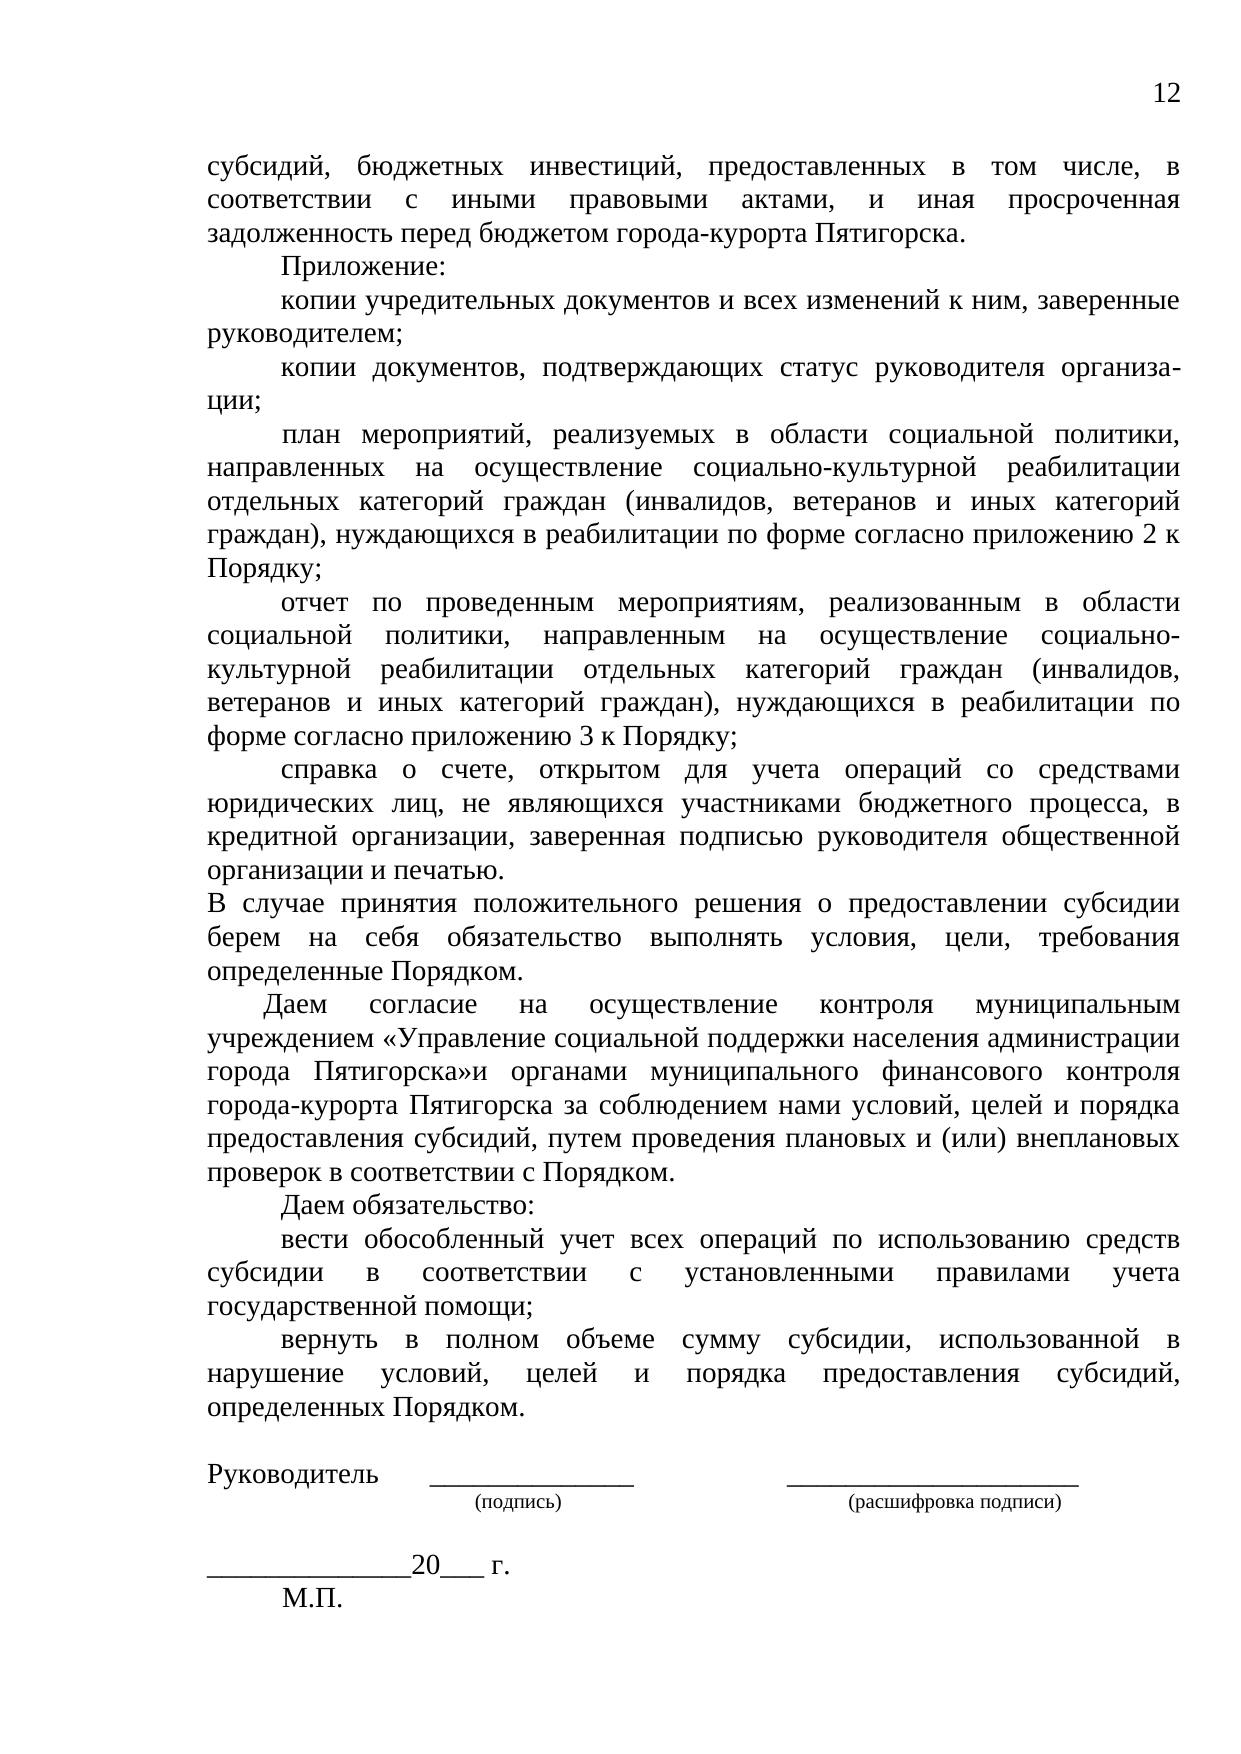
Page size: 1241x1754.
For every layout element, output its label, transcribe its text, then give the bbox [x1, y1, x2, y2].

text Приложение: [207, 248, 1181, 282]
text ______________20___ г. [207, 1547, 1181, 1581]
text М.П. [207, 1581, 1181, 1614]
text справка о счете, открытом для учета операций со средствами юридических лиц, не являющихся участниками бюджетного процесса, в кредитной организации, заверенная подписью руководителя общественной организации и печатью. [207, 751, 1181, 886]
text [207, 148, 1181, 248]
text Даем согласие на осуществление контроля муниципальным учреждением «Управление социальной поддержки населения администрации города Пятигорска»и органами муниципального финансового контроля города-курорта Пятигорска за соблюдением нами условий, целей и порядка предоставления субсидий, путем проведения плановых и (или) внеплановых проверок в соответствии с Порядком. [207, 986, 1181, 1187]
text отчет по проведенным мероприятиям, реализованным в области социальной политики, направленным на осуществление социально-культурной реабилитации отдельных категорий граждан (инвалидов, ветеранов и иных категорий граждан), нуждающихся в реабилитации по форме согласно приложению 3 к Порядку; [207, 584, 1181, 751]
text Руководитель ______________ ____________________ [207, 1456, 1181, 1489]
text В случае принятия положительного решения о предоставлении субсидии берем на себя обязательство выполнять условия, цели, требования определенные Порядком. [207, 886, 1181, 986]
text Даем обязательство: [207, 1187, 1181, 1221]
text план мероприятий, реализуемых в области социальной политики, направленных на осуществление социально-культурной реабилитации отдельных категорий граждан (инвалидов, ветеранов и иных категорий граждан), нуждающихся в реабилитации по форме согласно приложению 2 к Порядку; [207, 416, 1181, 584]
text копии учредительных документов и всех изменений к ним, заверенные руководителем; [207, 282, 1181, 349]
text (подпись) (расшифровка подписи) [207, 1489, 1181, 1513]
text вернуть в полном объеме сумму субсидии, использованной в нарушение условий, целей и порядка предоставления субсидий, определенных Порядком. [207, 1322, 1181, 1422]
text вести обособленный учет всех операций по использованию средств субсидии в соответствии с установленными правилами учета государственной помощи; [207, 1221, 1181, 1322]
text копии документов, подтверждающих статус руководителя организации; [207, 349, 1181, 416]
